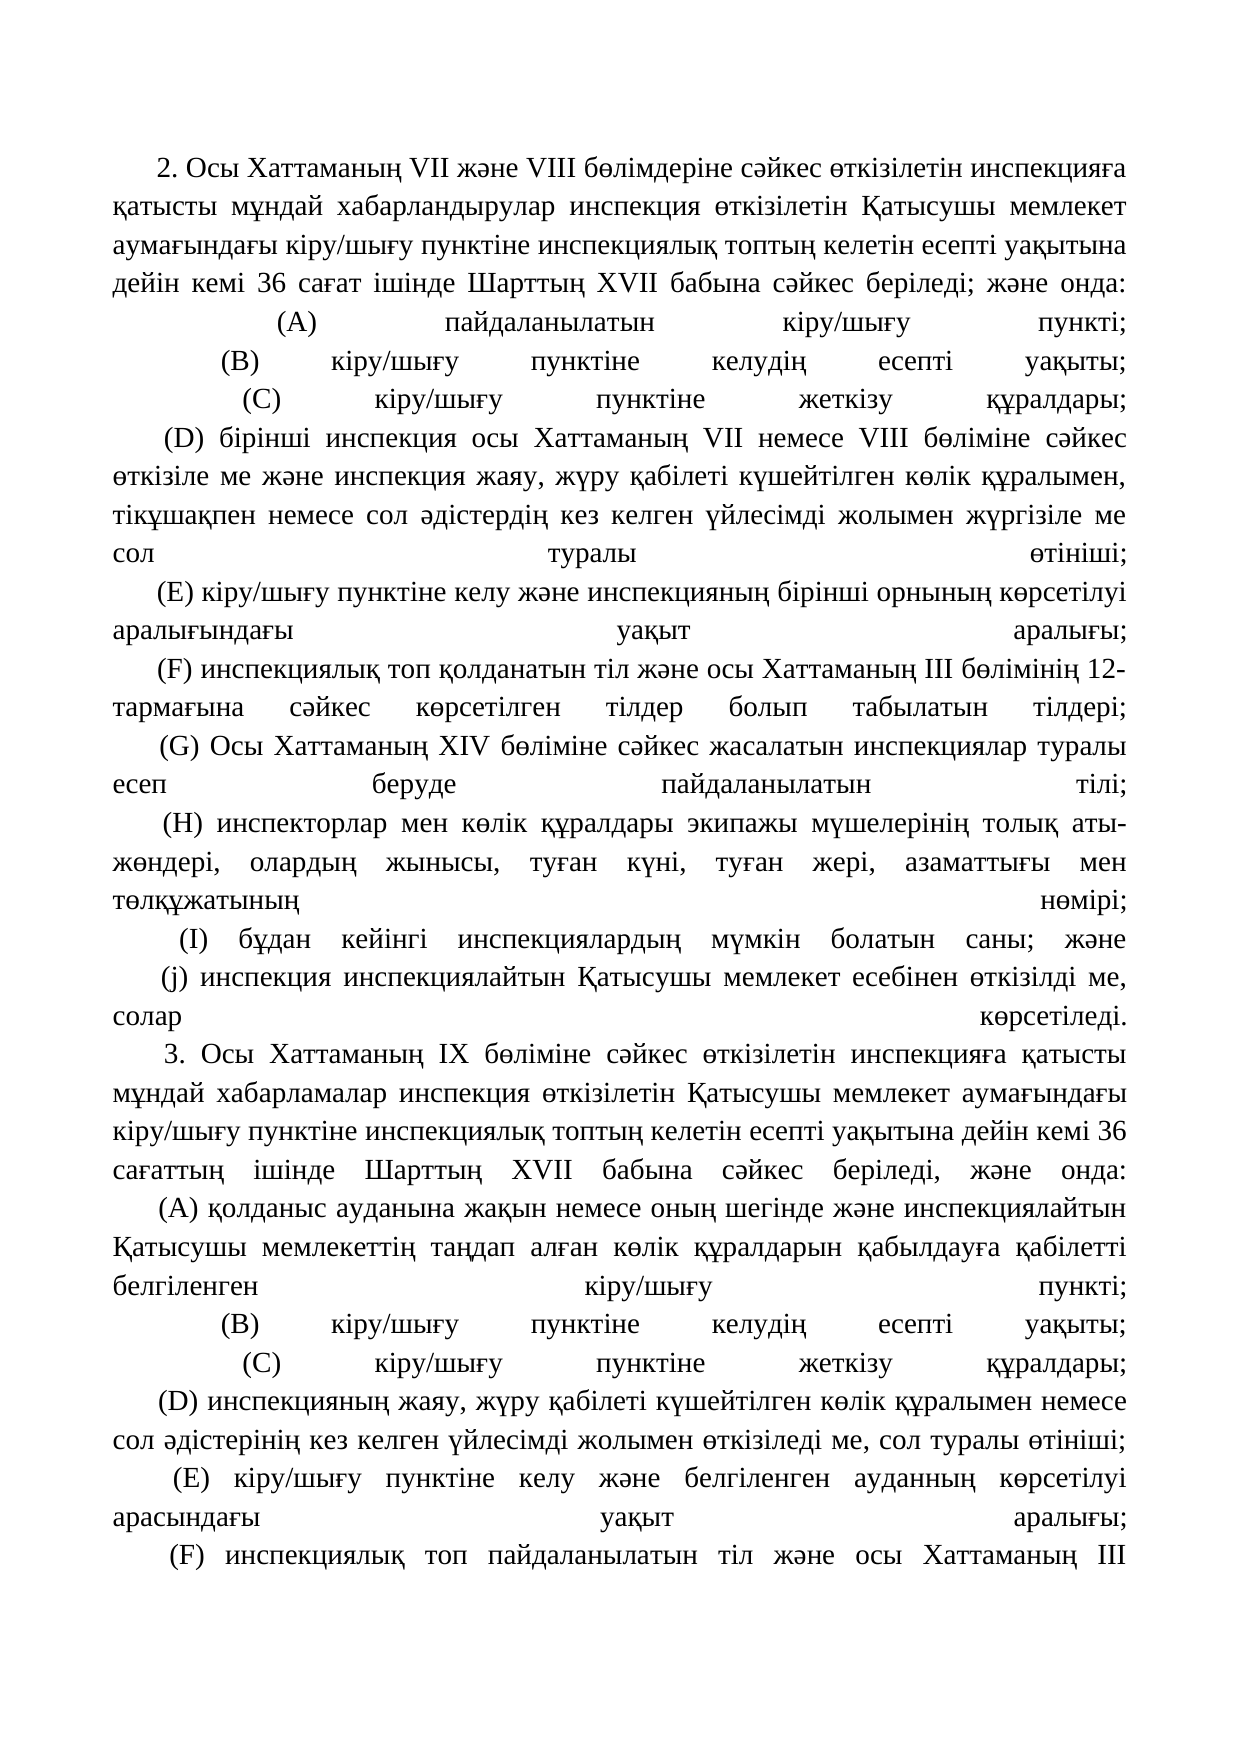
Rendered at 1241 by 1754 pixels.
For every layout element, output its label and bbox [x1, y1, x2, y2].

text [112, 150, 1128, 1571]
